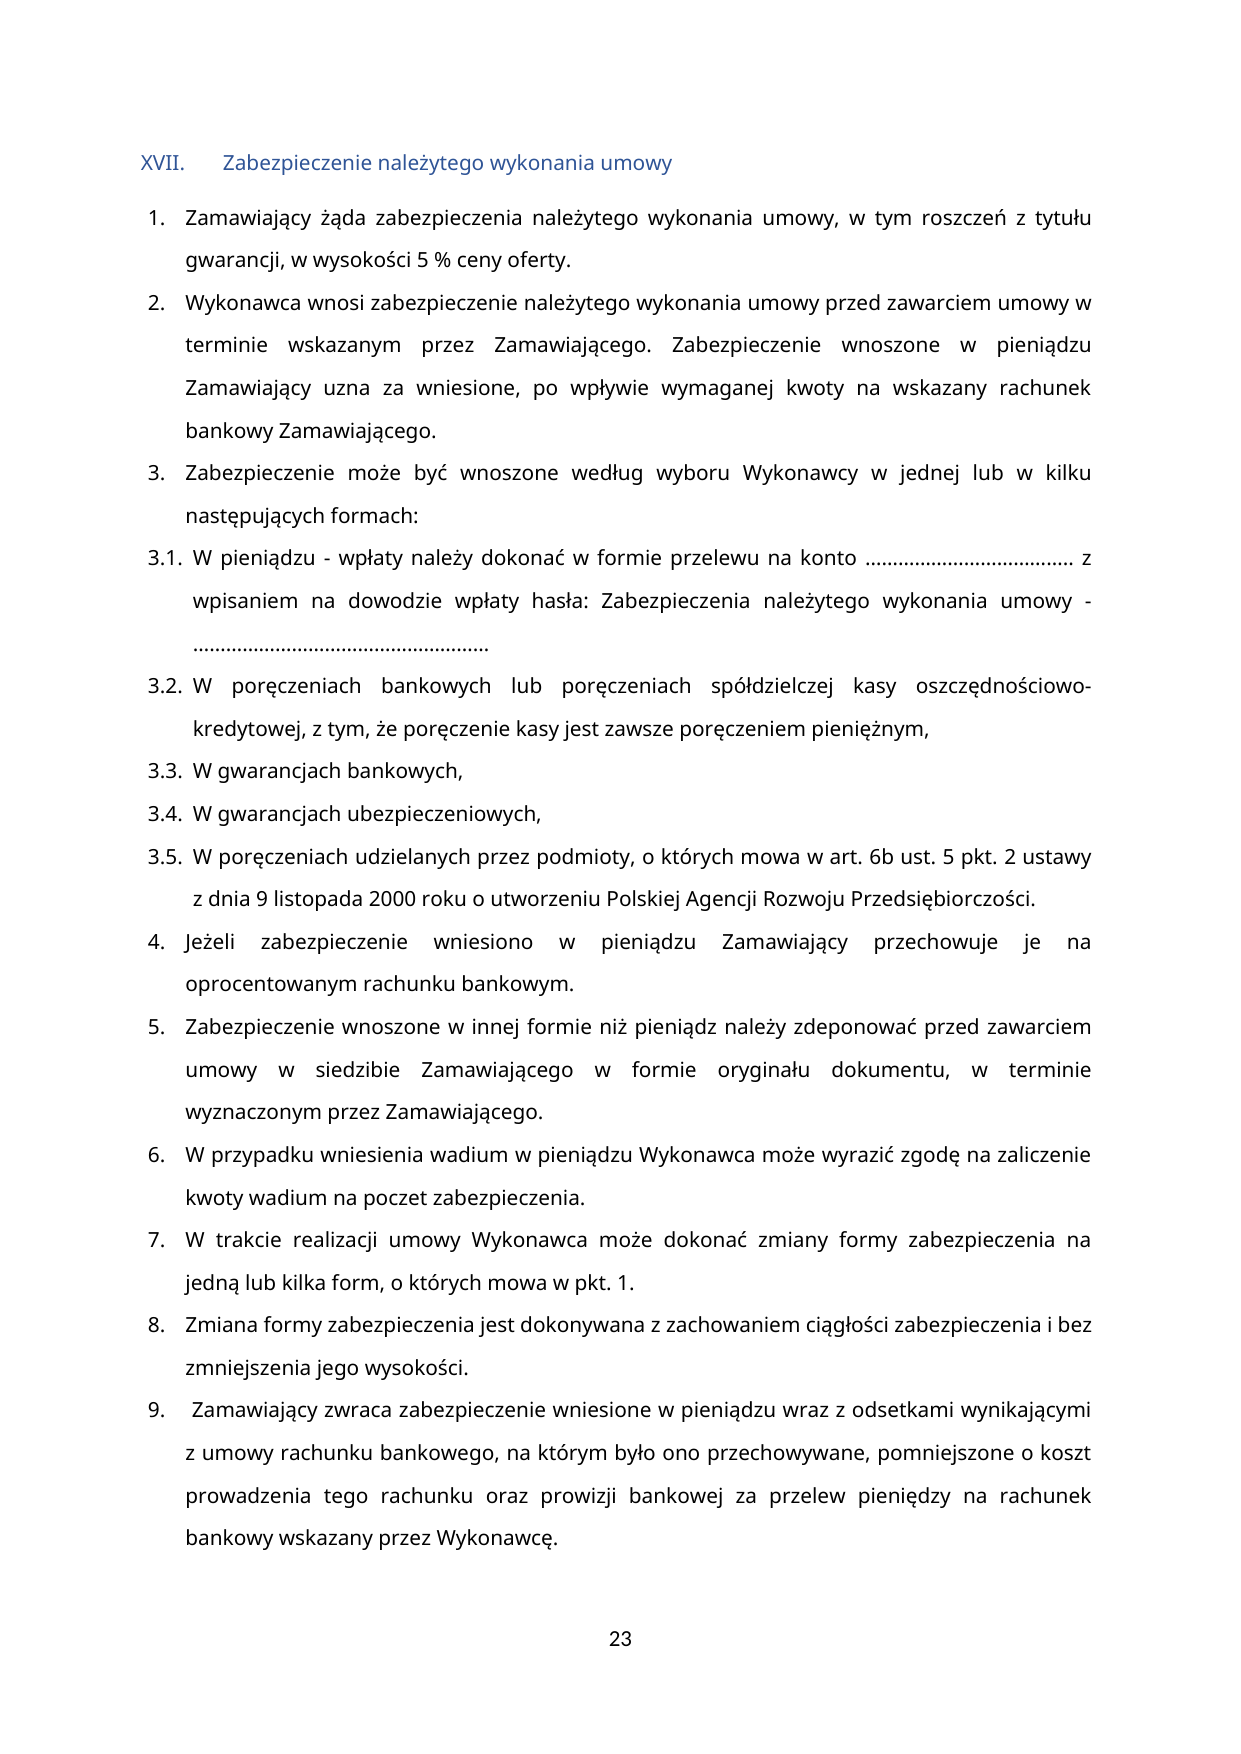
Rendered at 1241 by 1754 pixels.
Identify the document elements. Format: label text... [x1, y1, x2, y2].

list Zmiana formy zabezpieczenia jest dokonywana z zachowaniem ciągłości zabezpieczenia i bez zmniejszenia jego wysokości. [148, 1310, 1093, 1381]
list Zabezpieczenie wnoszone w innej formie niż pieniądz należy zdeponować przed zawarciem umowy w siedzibie Zamawiającego w formie oryginału dokumentu, w terminie wyznaczonym przez Zamawiającego. [148, 1012, 1093, 1126]
list W trakcie realizacji umowy Wykonawca może dokonać zmiany formy zabezpieczenia na jedną lub kilka form, o których mowa w pkt. 1. [148, 1225, 1093, 1296]
list W poręczeniach bankowych lub poręczeniach spółdzielczej kasy oszczędnościowo-kredytowej, z tym, że poręczenie kasy jest zawsze poręczeniem pieniężnym, [148, 671, 1093, 742]
list Zamawiający żąda zabezpieczenia należytego wykonania umowy, w tym roszczeń z tytułu gwarancji, w wysokości 5 % ceny oferty. [148, 203, 1093, 274]
list W pieniądzu - wpłaty należy dokonać w formie przelewu na konto ……………………………….. z wpisaniem na dowodzie wpłaty hasła: Zabezpieczenia należytego wykonania umowy - ……………………………………………… [148, 543, 1093, 657]
list Zamawiający zwraca zabezpieczenie wniesione w pieniądzu wraz z odsetkami wynikającymi z umowy rachunku bankowego, na którym było ono przechowywane, pomniejszone o koszt prowadzenia tego rachunku oraz prowizji bankowej za przelew pieniędzy na rachunek bankowy wskazany przez Wykonawcę. [148, 1396, 1093, 1552]
list W poręczeniach udzielanych przez podmioty, o których mowa w art. 6b ust. 5 pkt. 2 ustawy z dnia 9 listopada 2000 roku o utworzeniu Polskiej Agencji Rozwoju Przedsiębiorczości. [148, 842, 1093, 913]
list Jeżeli zabezpieczenie wniesiono w pieniądzu Zamawiający przechowuje je na oprocentowanym rachunku bankowym. [148, 927, 1093, 998]
list Zabezpieczenie może być wnoszone według wyboru Wykonawcy w jednej lub w kilku następujących formach: [148, 458, 1093, 529]
subtitle Zabezpieczenie należytego wykonania umowy [185, 148, 1093, 176]
list W przypadku wniesienia wadium w pieniądzu Wykonawca może wyrazić zgodę na zaliczenie kwoty wadium na poczet zabezpieczenia. [148, 1140, 1093, 1211]
list W gwarancjach bankowych, [148, 757, 1093, 785]
list W gwarancjach ubezpieczeniowych, [148, 799, 1093, 828]
list Wykonawca wnosi zabezpieczenie należytego wykonania umowy przed zawarciem umowy w terminie wskazanym przez Zamawiającego. Zabezpieczenie wnoszone w pieniądzu Zamawiający uzna za wniesione, po wpływie wymaganej kwoty na wskazany rachunek bankowy Zamawiającego. [148, 288, 1093, 444]
